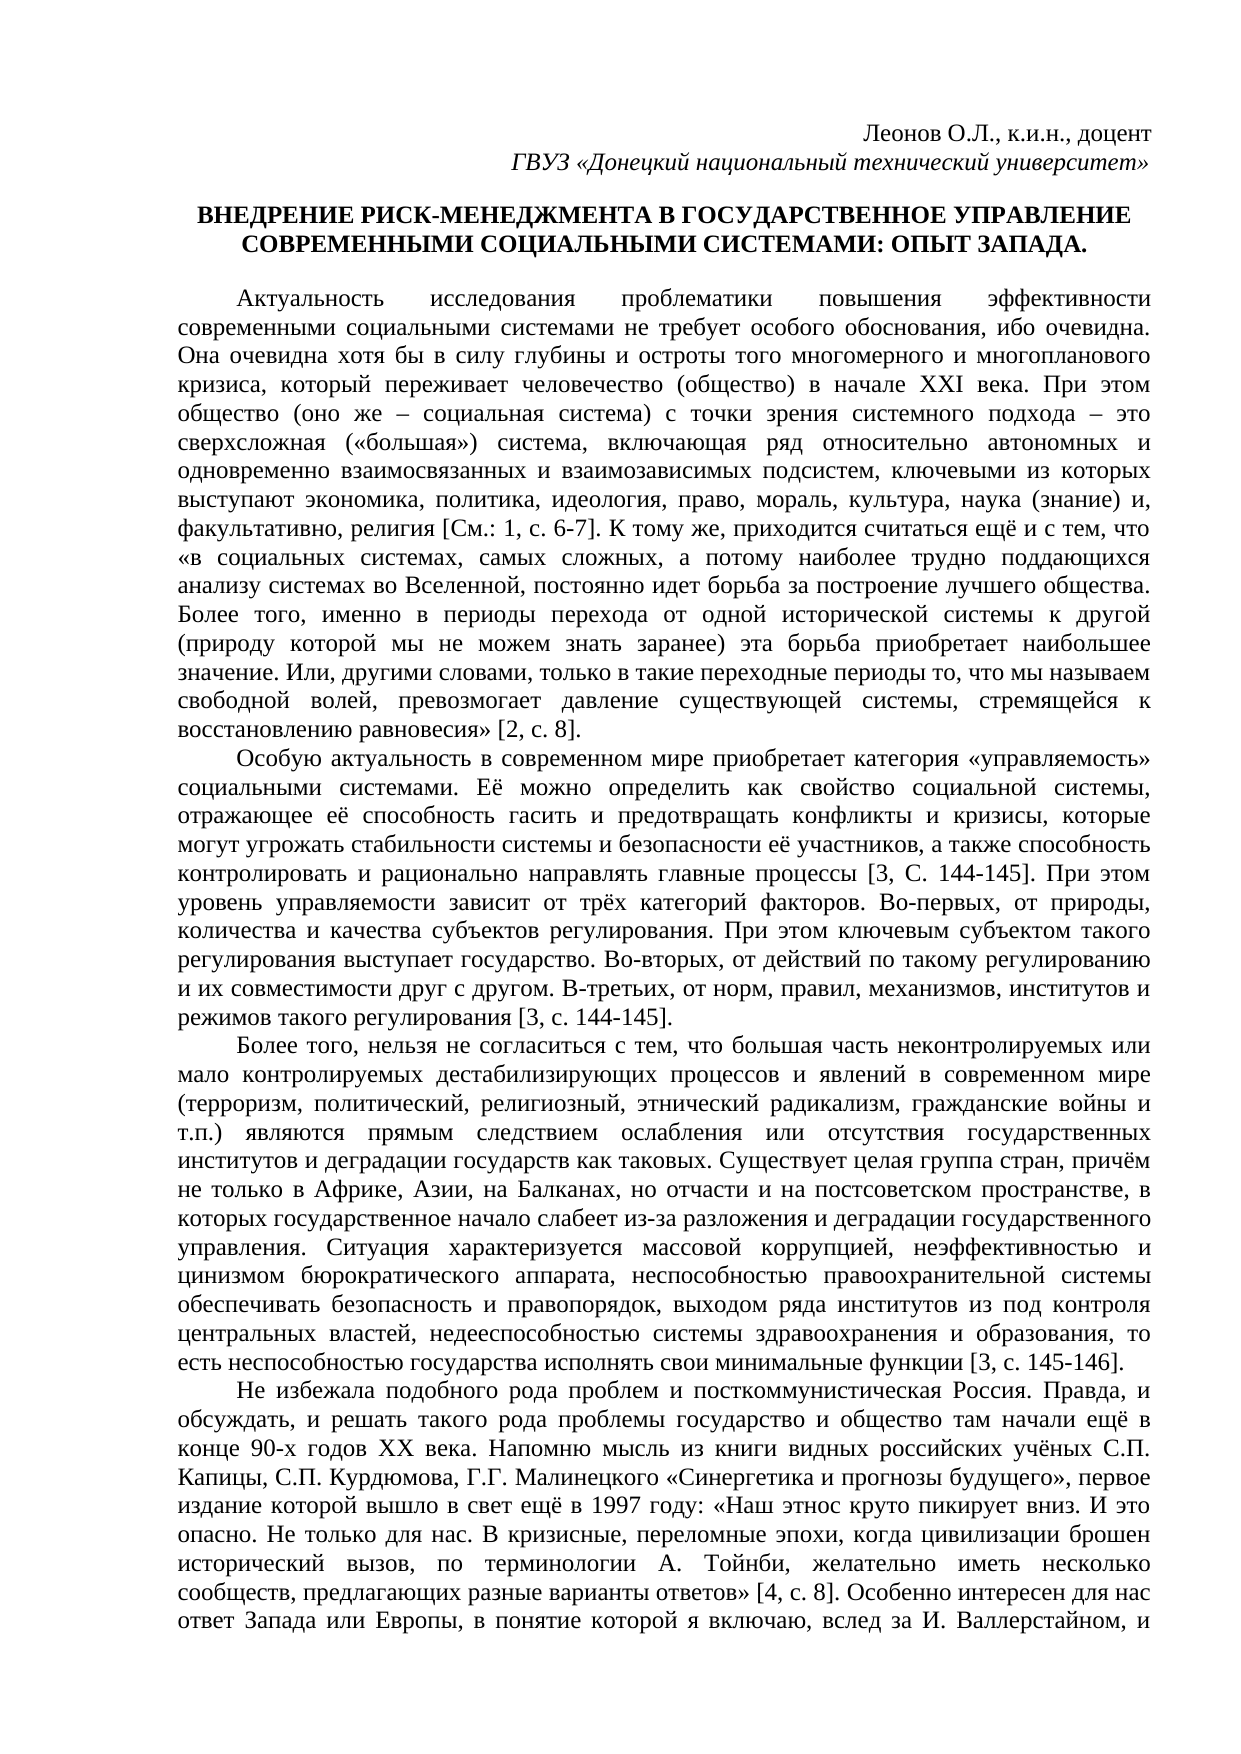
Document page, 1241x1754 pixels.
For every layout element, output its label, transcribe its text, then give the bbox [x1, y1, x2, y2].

text Более того, нельзя не согласиться с тем, что большая часть неконтролируемых или мало контролируемых дестабилизирующих процессов и явлений в современном мире (терроризм, политический, религиозный, этнический радикализм, гражданские войны и т.п.) являются прямым следствием ослабления или отсутствия государственных институтов и деградации государств как таковых. Существует целая группа стран, причём не только в Африке, Азии, на Балканах, но отчасти и на постсоветском пространстве, в которых государственное начало слабеет из-за разложения и деградации государственного управления. Ситуация характеризуется массовой коррупцией, неэффективностью и цинизмом бюрократического аппарата, неспособностью правоохранительной системы обеспечивать безопасность и правопорядок, выходом ряда институтов из под контроля центральных властей, недееспособностью системы здравоохранения и образования, то есть неспособностью государства исполнять свои минимальные функции [3, с. 145-146]. [177, 1031, 1152, 1376]
text Особую актуальность в современном мире приобретает категория «управляемость» социальными системами. Её можно определить как свойство социальной системы, отражающее её способность гасить и предотвращать конфликты и кризисы, которые могут угрожать стабильности системы и безопасности её участников, а также способность контролировать и рационально направлять главные процессы [3, С. 144-145]. При этом уровень управляемости зависит от трёх категорий факторов. Во-первых, от природы, количества и качества субъектов регулирования. При этом ключевым субъектом такого регулирования выступает государство. Во-вторых, от действий по такому регулированию и их совместимости друг с другом. В-третьих, от норм, правил, механизмов, институтов и режимов такого регулирования [3, с. 144-145]. [177, 743, 1152, 1031]
text Актуальность исследования проблематики повышения эффективности современными социальными системами не требует особого обоснования, ибо очевидна. Она очевидна хотя бы в силу глубины и остроты того многомерного и многопланового кризиса, который переживает человечество (общество) в начале ХХІ века. При этом общество (оно же – социальная система) с точки зрения системного подхода – это сверхсложная («большая») система, включающая ряд относительно автономных и одновременно взаимосвязанных и взаимозависимых подсистем, ключевыми из которых выступают экономика, политика, идеология, право, мораль, культура, наука (знание) и, факультативно, религия [См.: 1, с. 6-7]. К тому же, приходится считаться ещё и с тем, что «в социальных системах, самых сложных, а потому наиболее трудно поддающихся анализу системах во Вселенной, постоянно идет борьба за построение лучшего общества. Более того, именно в периоды перехода от одной исторической системы к другой (природу которой мы не можем знать заранее) эта борьба приобретает наибольшее значение. Или, другими словами, только в такие переходные периоды то, что мы называем свободной волей, превозмогает давление существующей системы, стремящейся к восстановлению равновесия» [2, с. 8]. [177, 283, 1152, 743]
text ВНЕДРЕНИЕ РИСК-МЕНЕДЖМЕНТА В ГОСУДАРСТВЕННОЕ УПРАВЛЕНИЕ СОВРЕМЕННЫМИ СОЦИАЛЬНЫМИ СИСТЕМАМИ: ОПЫТ ЗАПАДА. [177, 201, 1152, 258]
text ГВУЗ «Донецкий национальный технический университет» [177, 147, 1152, 176]
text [177, 1376, 1152, 1634]
text Леонов О.Л., к.и.н., доцент [177, 118, 1152, 147]
